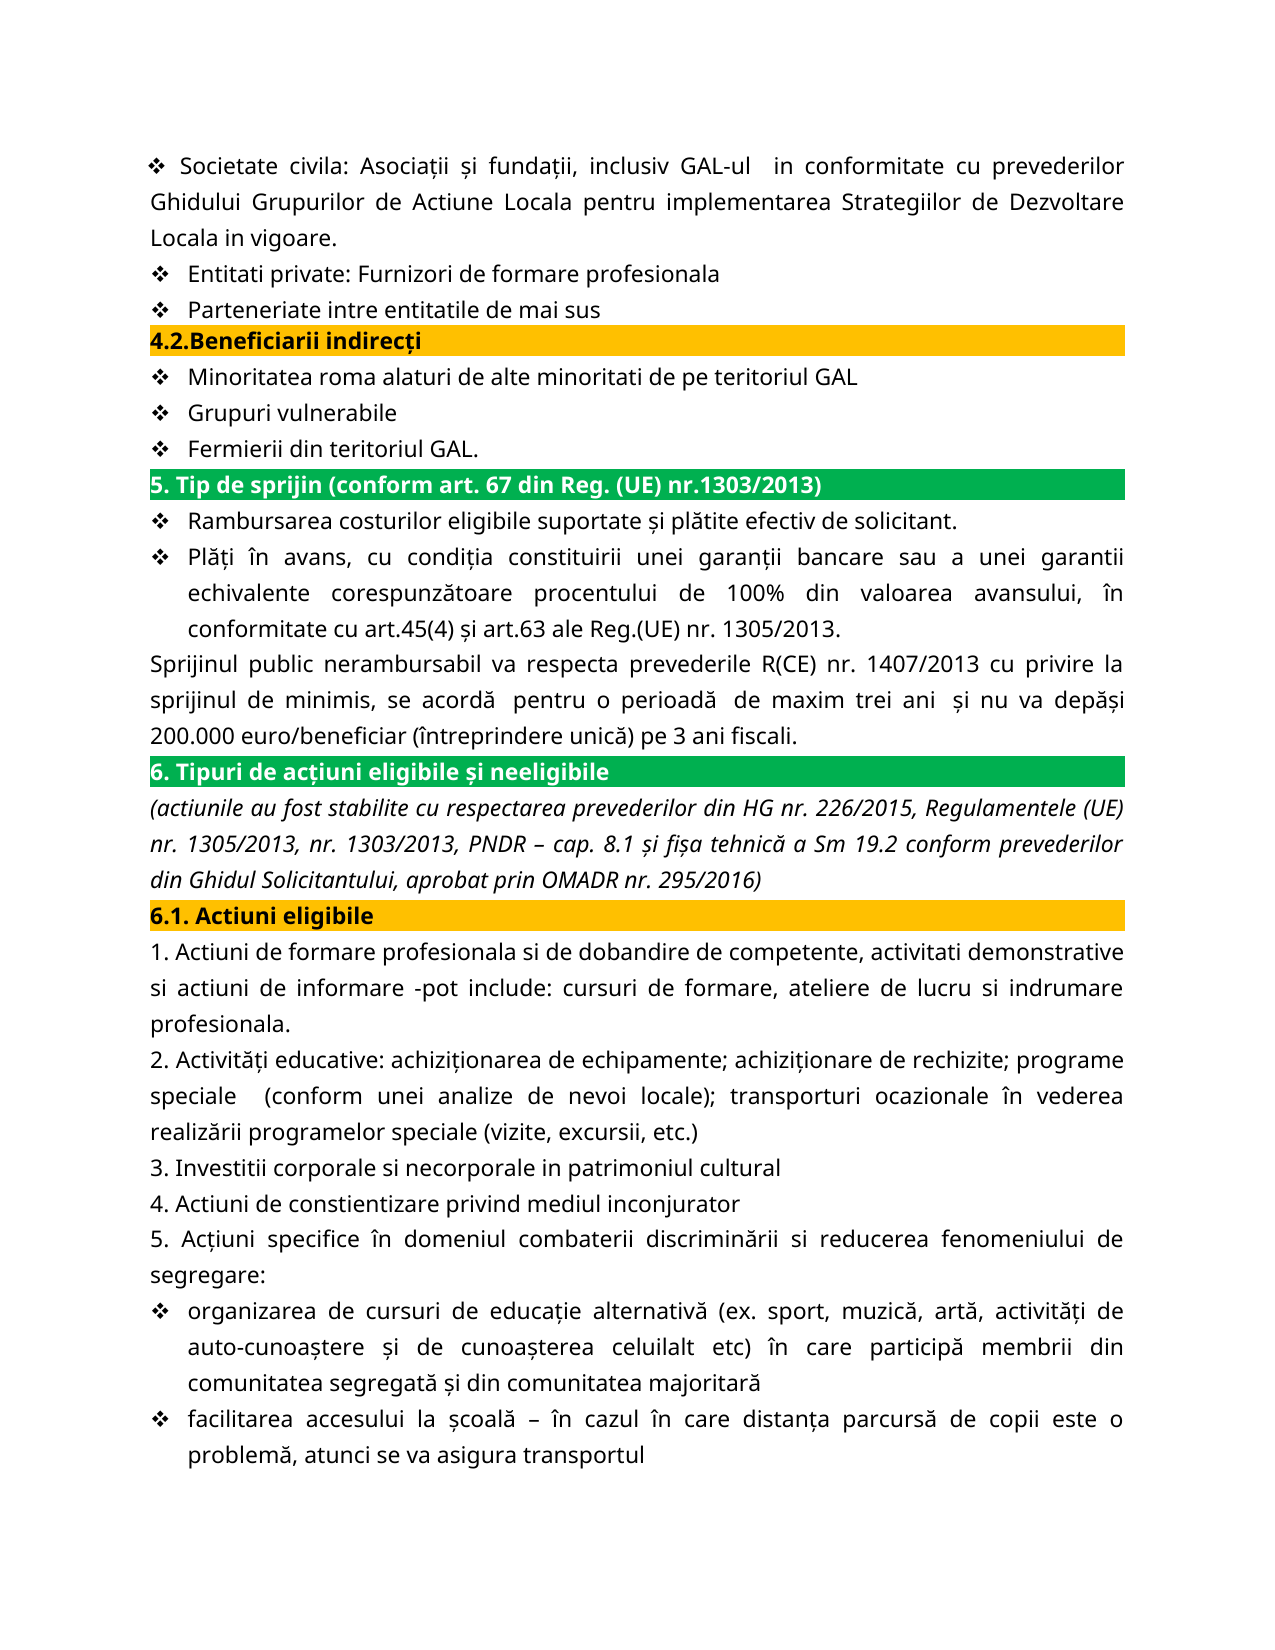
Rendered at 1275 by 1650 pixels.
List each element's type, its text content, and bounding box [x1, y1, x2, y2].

text 4. Actiuni de constientizare privind mediul inconjurator [150, 1187, 1125, 1219]
text 6.1. Actiuni eligibile [150, 900, 1125, 931]
list Rambursarea costurilor eligibile suportate şi plătite efectiv de solicitant. [150, 505, 1125, 536]
text 6. Tipuri de acţiuni eligibile şi neeligibile [150, 756, 1125, 787]
text (actiunile au fost stabilite cu respectarea prevederilor din HG nr. 226/2015, Regulamentele (UE) nr. 1305/2013, nr. 1303/2013, PNDR – cap. 8.1 şi fişa tehnică a Sm 19.2 conform prevederilor din Ghidul Solicitantului, aprobat prin OMADR nr. 295/2016) [150, 792, 1125, 895]
list Societate civila: Asociații și fundații, inclusiv GAL-ul in conformitate cu prevederilor Ghidului Grupurilor de Actiune Locala pentru implementarea Strategiilor de Dezvoltare Locala in vigoare. [146, 150, 1125, 253]
list Grupuri vulnerabile [150, 397, 1125, 428]
list Plăţi în avans, cu condiţia constituirii unei garanţii bancare sau a unei garantii echivalente corespunzătoare procentului de 100% din valoarea avansului, în conformitate cu art.45(4) şi art.63 ale Reg.(UE) nr. 1305/2013. [150, 541, 1125, 644]
text 5. Tip de sprijin (conform art. 67 din Reg. (UE) nr.1303/2013) [150, 469, 1125, 500]
list Fermierii din teritoriul GAL. [150, 433, 1125, 464]
list Minoritatea roma alaturi de alte minoritati de pe teritoriul GAL [150, 361, 1125, 392]
text 3. Investitii corporale si necorporale in patrimoniul cultural [150, 1152, 1125, 1183]
list organizarea de cursuri de educație alternativă (ex. sport, muzică, artă, activități de auto-cunoaștere și de cunoașterea celuilalt etc) în care participă membrii din comunitatea segregată și din comunitatea majoritară [150, 1295, 1125, 1398]
list Entitati private: Furnizori de formare profesionala [150, 258, 1125, 289]
text 5. Acțiuni specifice în domeniul combaterii discriminării si reducerea fenomeniului de segregare: [150, 1223, 1125, 1291]
list Parteneriate intre entitatile de mai sus [150, 294, 1125, 325]
text 4.2.Beneficiarii indirecţi [150, 325, 1125, 356]
text 1. Actiuni de formare profesionala si de dobandire de competente, activitati demonstrative si actiuni de informare -pot include: cursuri de formare, ateliere de lucru si indrumare profesionala. [150, 936, 1125, 1039]
list facilitarea accesului la școală – în cazul în care distanța parcursă de copii este o problemă, atunci se va asigura transportul [150, 1403, 1125, 1470]
text Sprijinul public nerambursabil va respecta prevederile R(CE) nr. 1407/2013 cu privire la sprijinul de minimis, se acordă pentru o perioadă de maxim trei ani și nu va depăşi 200.000 euro/beneficiar (întreprindere unică) pe 3 ani fiscali. [150, 648, 1125, 752]
text 2. Activități educative: achiziționarea de echipamente; achiziționare de rechizite; programe speciale (conform unei analize de nevoi locale); transporturi ocazionale în vederea realizării programelor speciale (vizite, excursii, etc.) [150, 1044, 1125, 1147]
